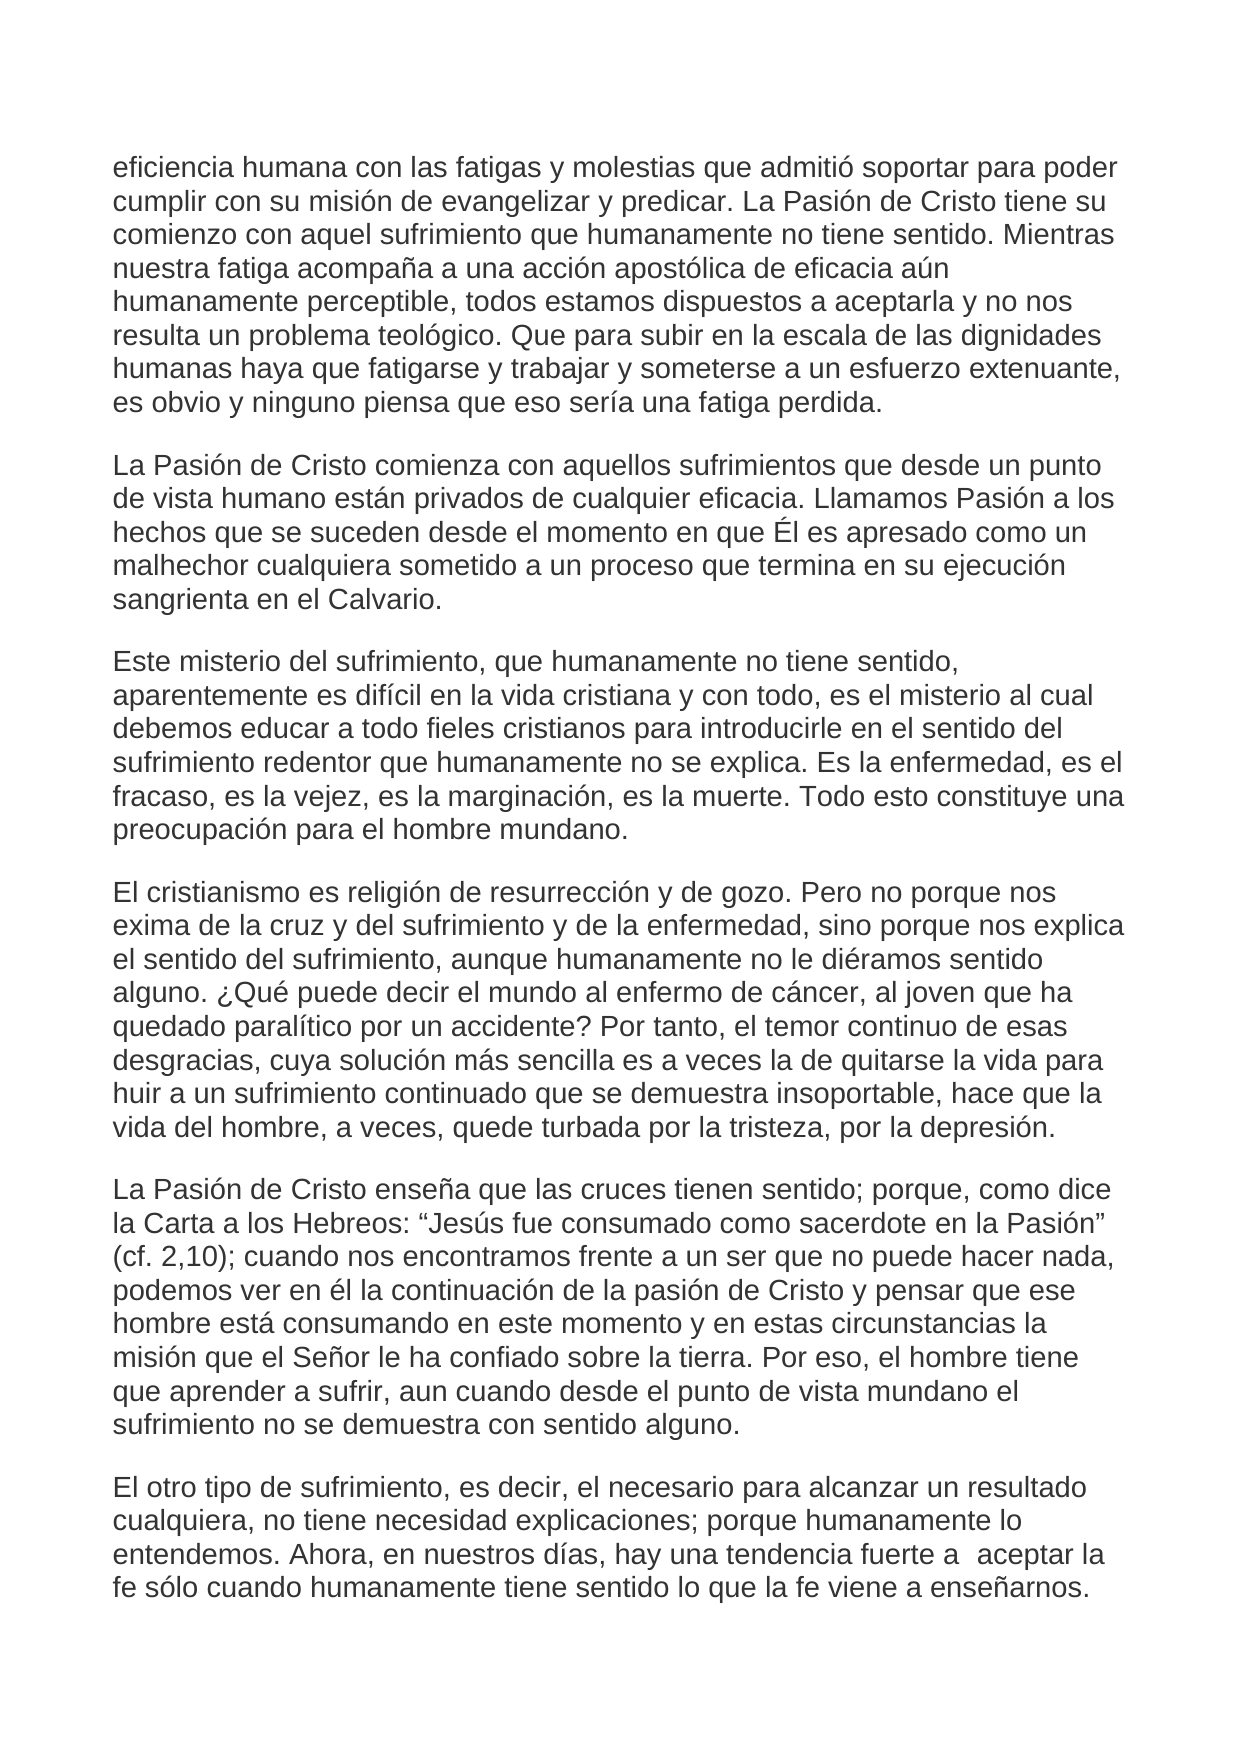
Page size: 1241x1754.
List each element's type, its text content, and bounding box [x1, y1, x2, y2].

text La Pasión de Cristo enseña que las cruces tienen sentido; porque, como dice la Carta a los Hebreos: “Jesús fue consumado como sacerdote en la Pasión” (cf. 2,10); cuando nos encontramos frente a un ser que no puede hacer nada, podemos ver en él la continuación de la pasión de Cristo y pensar que ese hombre está consumando en este momento y en estas circunstancias la misión que el Señor le ha confiado sobre la tierra. Por eso, el hombre tiene que aprender a sufrir, aun cuando desde el punto de vista mundano el sufrimiento no se demuestra con sentido alguno. [112, 1172, 1128, 1441]
text El cristianismo es religión de resurrección y de gozo. Pero no porque nos exima de la cruz y del sufrimiento y de la enfermedad, sino porque nos explica el sentido del sufrimiento, aunque humanamente no le diéramos sentido alguno. ¿Qué puede decir el mundo al enfermo de cáncer, al joven que ha quedado paralítico por un accidente? Por tanto, el temor continuo de esas desgracias, cuya solución más sencilla es a veces la de quitarse la vida para huir a un sufrimiento continuado que se demuestra insoportable, hace que la vida del hombre, a veces, quede turbada por la tristeza, por la depresión. [112, 875, 1128, 1143]
text La Pasión de Cristo comienza con aquellos sufrimientos que desde un punto de vista humano están privados de cualquier eficacia. Llamamos Pasión a los hechos que se suceden desde el momento en que Él es apresado como un malhechor cualquiera sometido a un proceso que termina en su ejecución sangrienta en el Calvario. [112, 447, 1128, 615]
text Este misterio del sufrimiento, que humanamente no tiene sentido, aparentemente es difícil en la vida cristiana y con todo, es el misterio al cual debemos educar a todo fieles cristianos para introducirle en el sentido del sufrimiento redentor que humanamente no se explica. Es la enfermedad, es el fracaso, es la vejez, es la marginación, es la muerte. Todo esto constituye una preocupación para el hombre mundano. [112, 644, 1128, 846]
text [112, 1470, 1128, 1604]
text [112, 150, 1128, 418]
